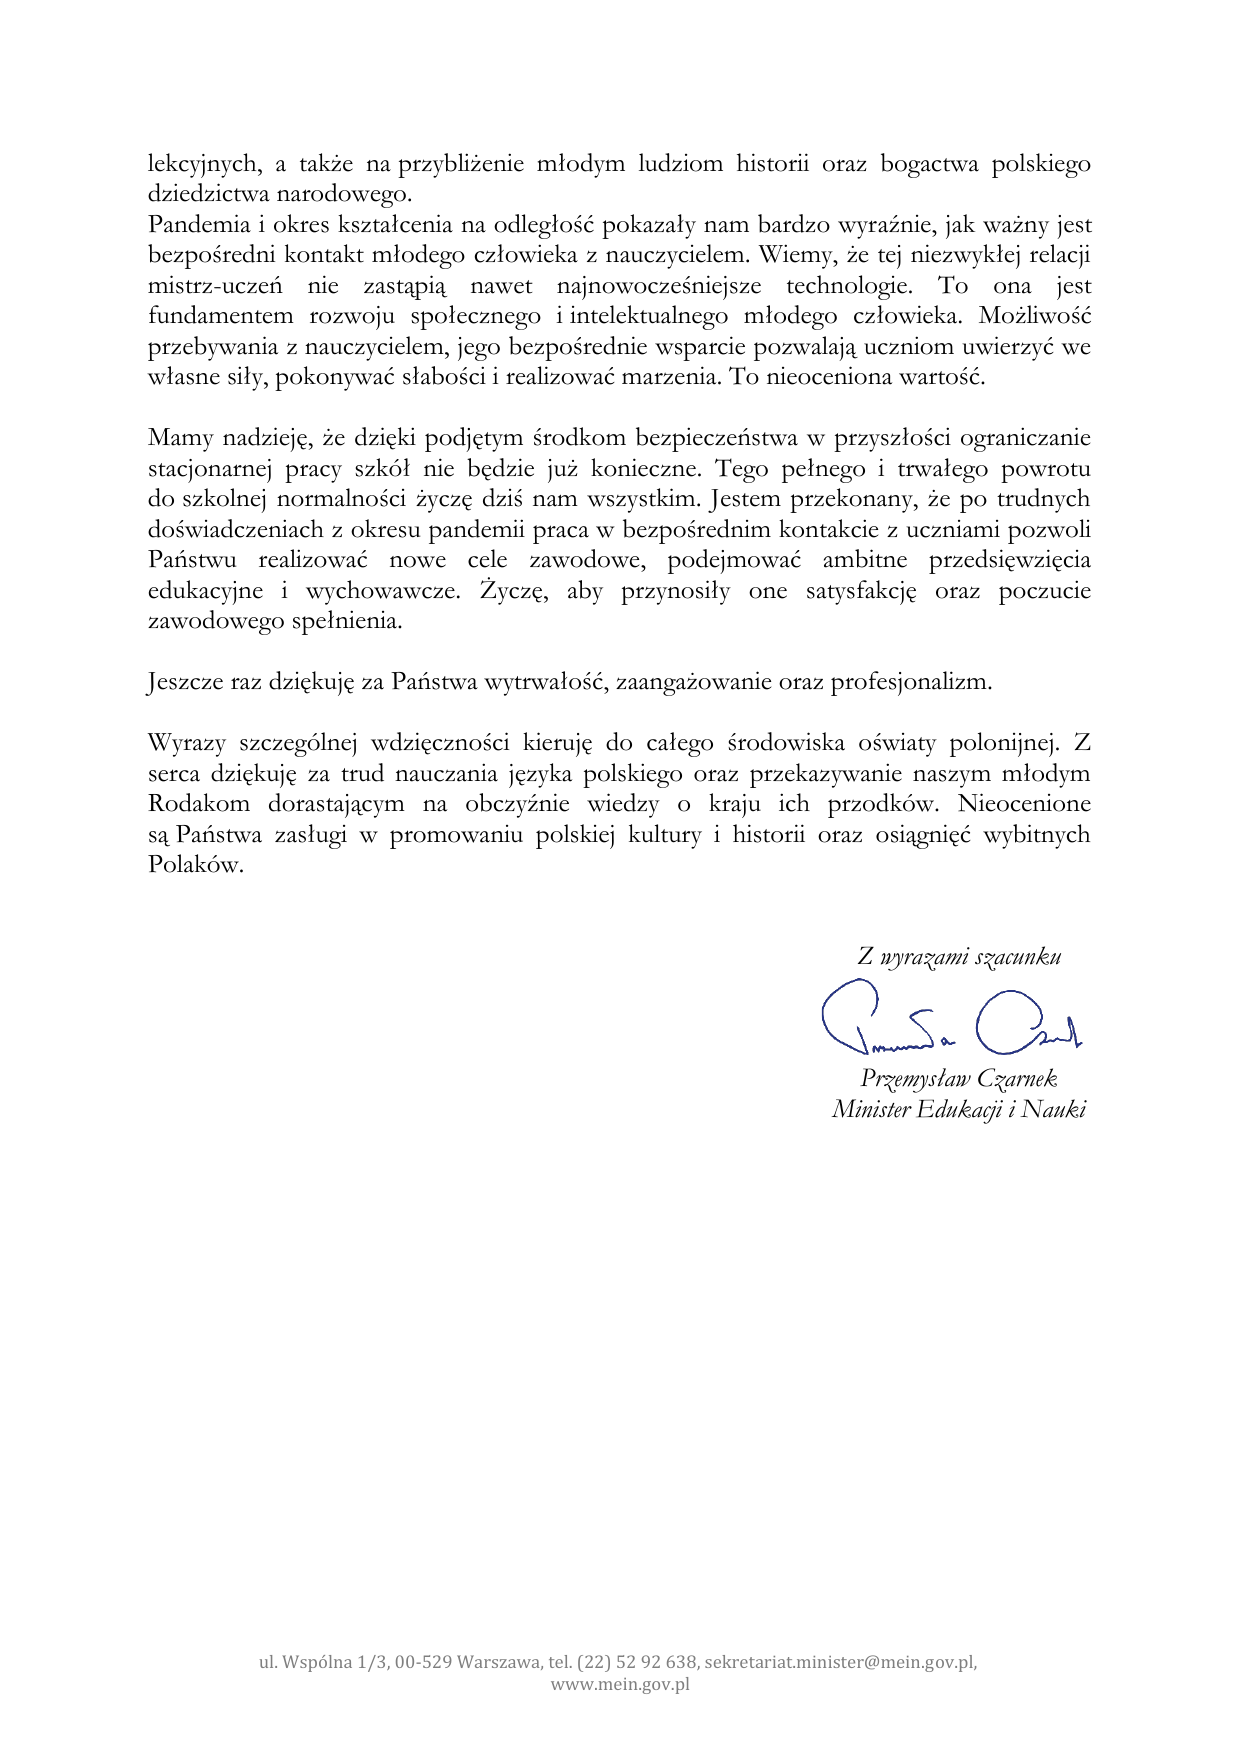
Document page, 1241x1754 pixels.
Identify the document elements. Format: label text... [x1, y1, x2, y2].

text Wyrazy szczególnej wdzięczności kieruję do całego środowiska oświaty polonijnej. Z serca dziękuję za trud nauczania języka polskiego oraz przekazywanie naszym młodym Rodakom dorastającym na obczyźnie wiedzy o kraju ich przodków. Nieocenione są Państwa zasługi w promowaniu polskiej kultury i historii oraz osiągnięć wybitnych Polaków. [148, 727, 1093, 880]
text Pandemia i okres kształcenia na odległość pokazały nam bardzo wyraźnie, jak ważny jest bezpośredni kontakt młodego człowieka z nauczycielem. Wiemy, że tej niezwykłej relacji mistrz-uczeń nie zastąpią nawet najnowocześniejsze technologie. To ona jest fundamentem rozwoju społecznego i intelektualnego młodego człowieka. Możliwość przebywania z nauczycielem, jego bezpośrednie wsparcie pozwalają uczniom uwierzyć we własne siły, pokonywać słabości i realizować marzenia. To nieoceniona wartość. [148, 209, 1093, 392]
picture [821, 978, 1083, 1055]
text Mamy nadzieję, że dzięki podjętym środkom bezpieczeństwa w przyszłości ograniczanie stacjonarnej pracy szkół nie będzie już konieczne. Tego pełnego i trwałego powrotu do szkolnej normalności życzę dziś nam wszystkim. Jestem przekonany, że po trudnych doświadczeniach z okresu pandemii praca w bezpośrednim kontakcie z uczniami pozwoli Państwu realizować nowe cele zawodowe, podejmować ambitne przedsięwzięcia edukacyjne i wychowawcze. Życzę, aby przynosiły one satysfakcję oraz poczucie zawodowego spełnienia. [148, 422, 1093, 636]
text Minister Edukacji i Nauki [664, 1094, 1093, 1124]
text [148, 148, 1093, 209]
text Z wyrazami szacunku [664, 941, 1093, 972]
text Przemysław Czarnek [664, 1063, 1093, 1094]
text Jeszcze raz dziękuję za Państwa wytrwałość, zaangażowanie oraz profesjonalizm. [148, 666, 1093, 697]
picture [177, 1574, 1063, 1754]
